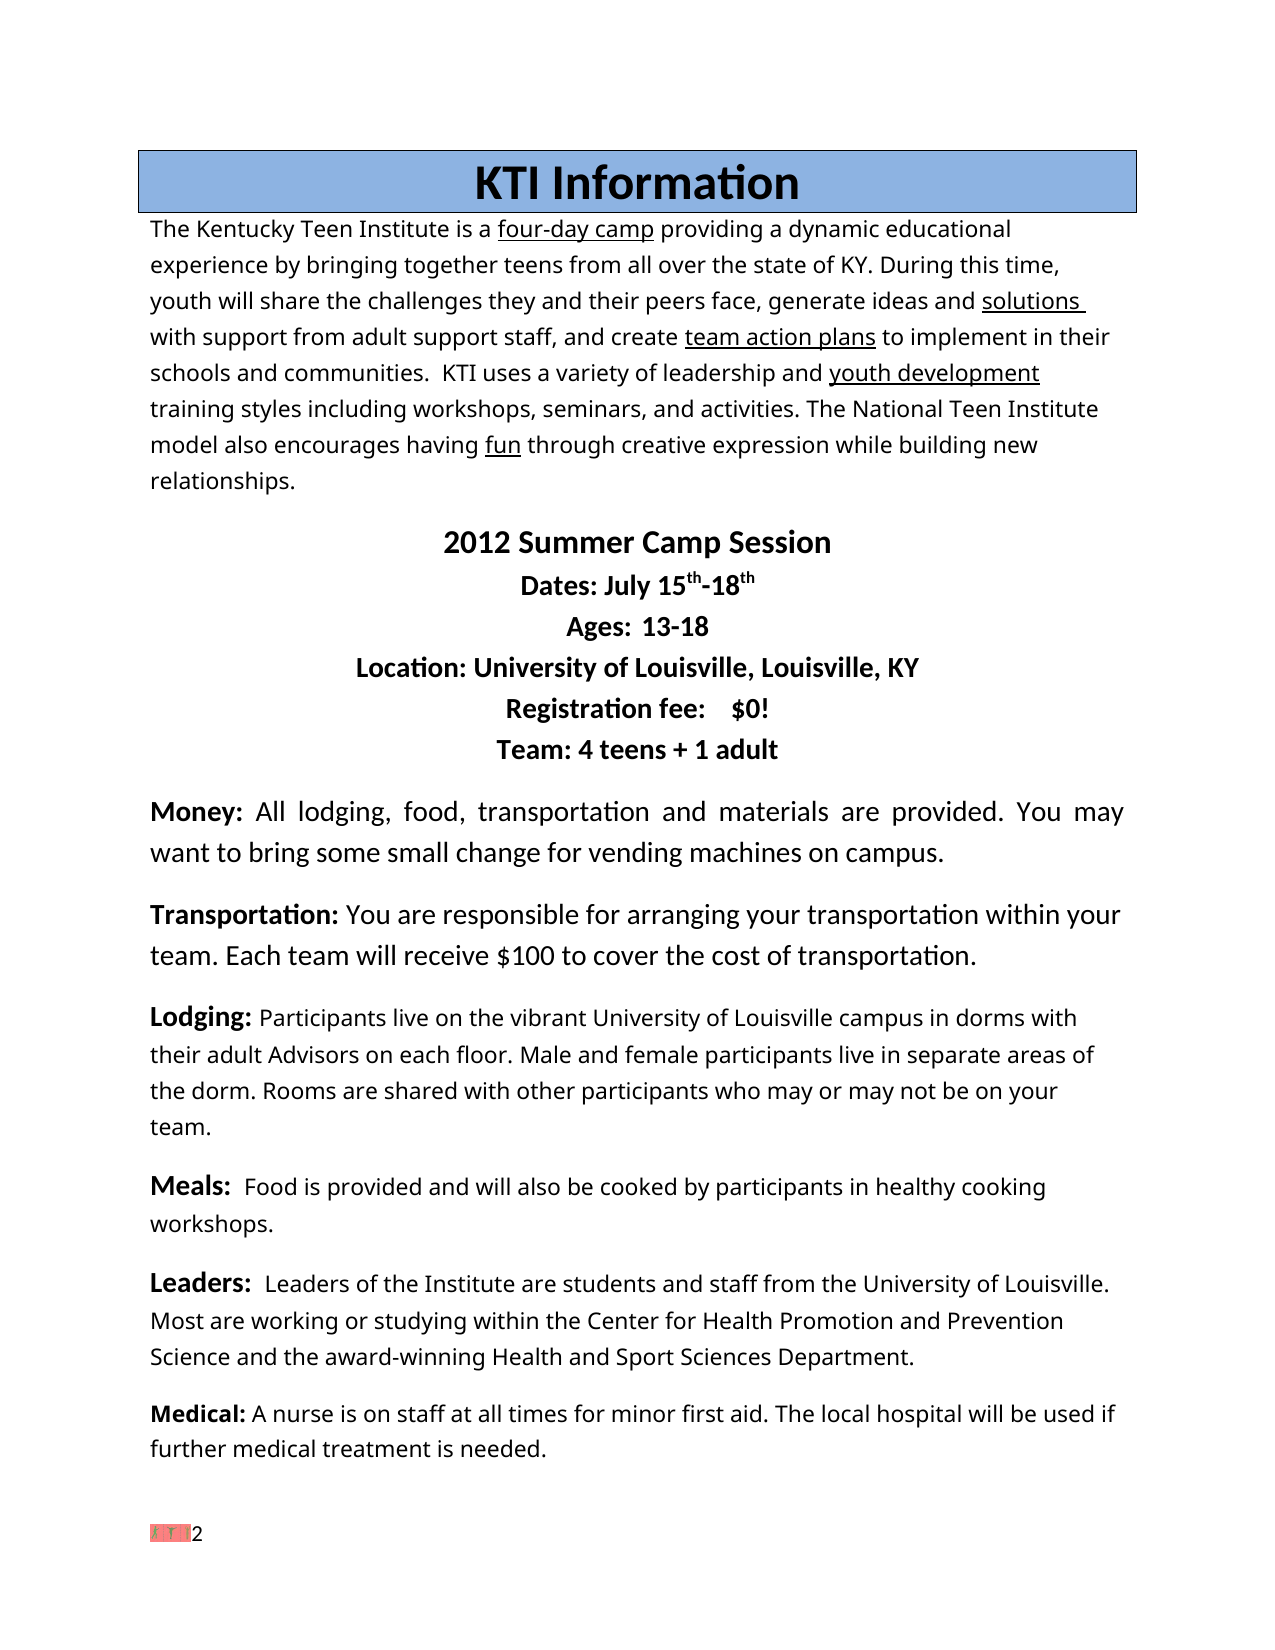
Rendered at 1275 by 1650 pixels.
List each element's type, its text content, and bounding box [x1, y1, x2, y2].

text Money: All lodging, food, transportation and materials are provided. You may want to bring some small change for vending machines on campus. [150, 793, 1125, 869]
text Medical: A nurse is on staff at all times for minor first aid. The local hospital will be used if further medical treatment is needed. [150, 1397, 1125, 1465]
picture [150, 1524, 191, 1542]
text Meals: Food is provided and will also be cooked by participants in healthy cooking workshops. [150, 1167, 1125, 1239]
text Lodging: Participants live on the vibrant University of Louisville campus in dorms with their adult Advisors on each floor. Male and female participants live in separate areas of the dorm. Rooms are shared with other participants who may or may not be on your team. [150, 998, 1125, 1142]
text The Kentucky Teen Institute is a four-day camp providing a dynamic educational experience by bringing together teens from all over the state of KY. During this time, youth will share the challenges they and their peers face, generate ideas and solutions with support from adult support staff, and create team action plans to implement in their schools and communities. KTI uses a variety of leadership and youth development training styles including workshops, seminars, and activities. The National Teen Institute model also encourages having fun through creative expression while building new relationships. [150, 213, 1125, 496]
text Transportation: You are responsible for arranging your transportation within your team. Each team will receive $100 to cover the cost of transportation. [150, 896, 1125, 972]
table_header KTI Information [139, 151, 1136, 212]
text 2012 Summer Camp Session Dates: July 15th-18th Ages: 13-18 Location: University of Louisville, Louisville, KY Registration fee: $0! Team: 4 teens + 1 adult [150, 521, 1125, 767]
text Leaders: Leaders of the Institute are students and staff from the University of Louisville. Most are working or studying within the Center for Health Promotion and Prevention Science and the award-winning Health and Sport Sciences Department. [150, 1264, 1125, 1372]
